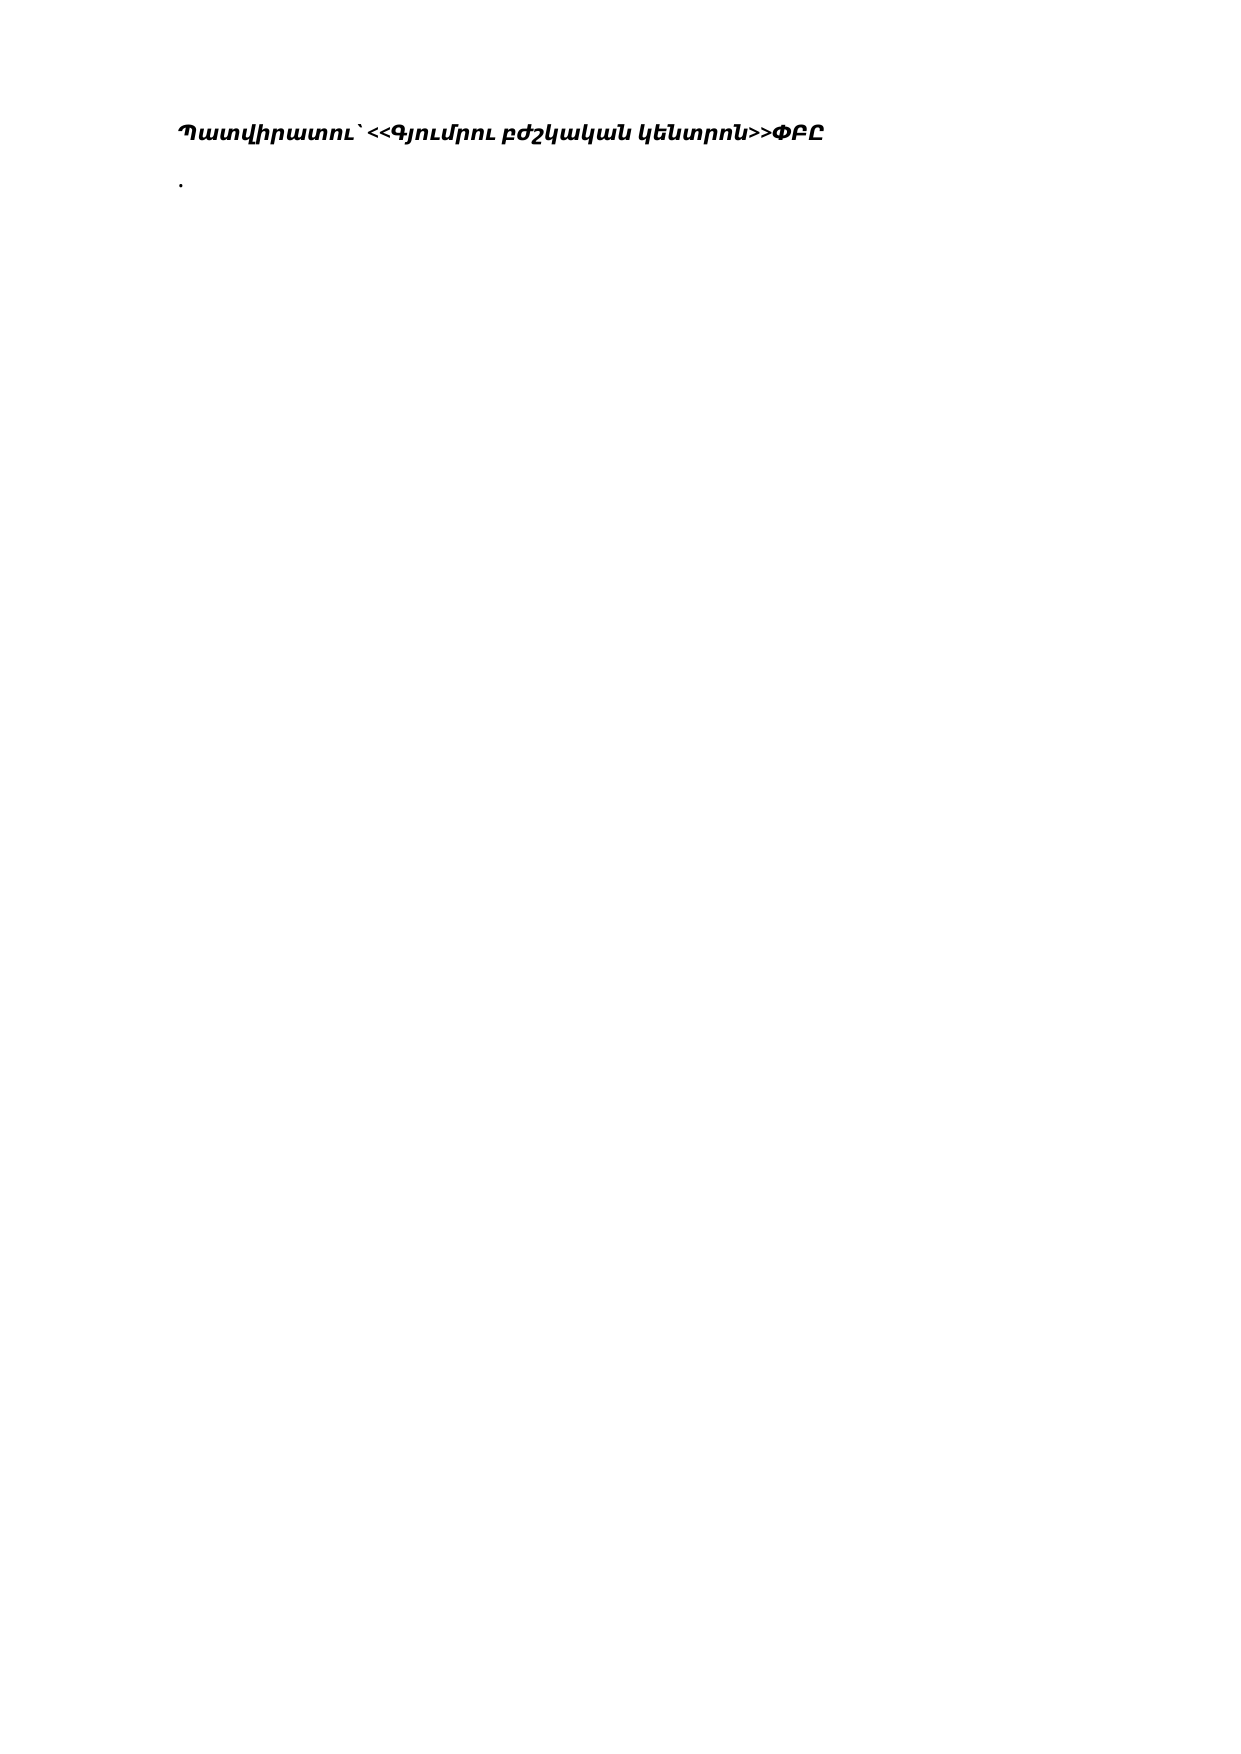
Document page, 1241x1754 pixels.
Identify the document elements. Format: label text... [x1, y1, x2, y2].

text . [177, 161, 1152, 195]
text Պատվիրատու` <<Գյումրու բժշկական կենտրոն>>ՓԲԸ [177, 118, 1152, 147]
